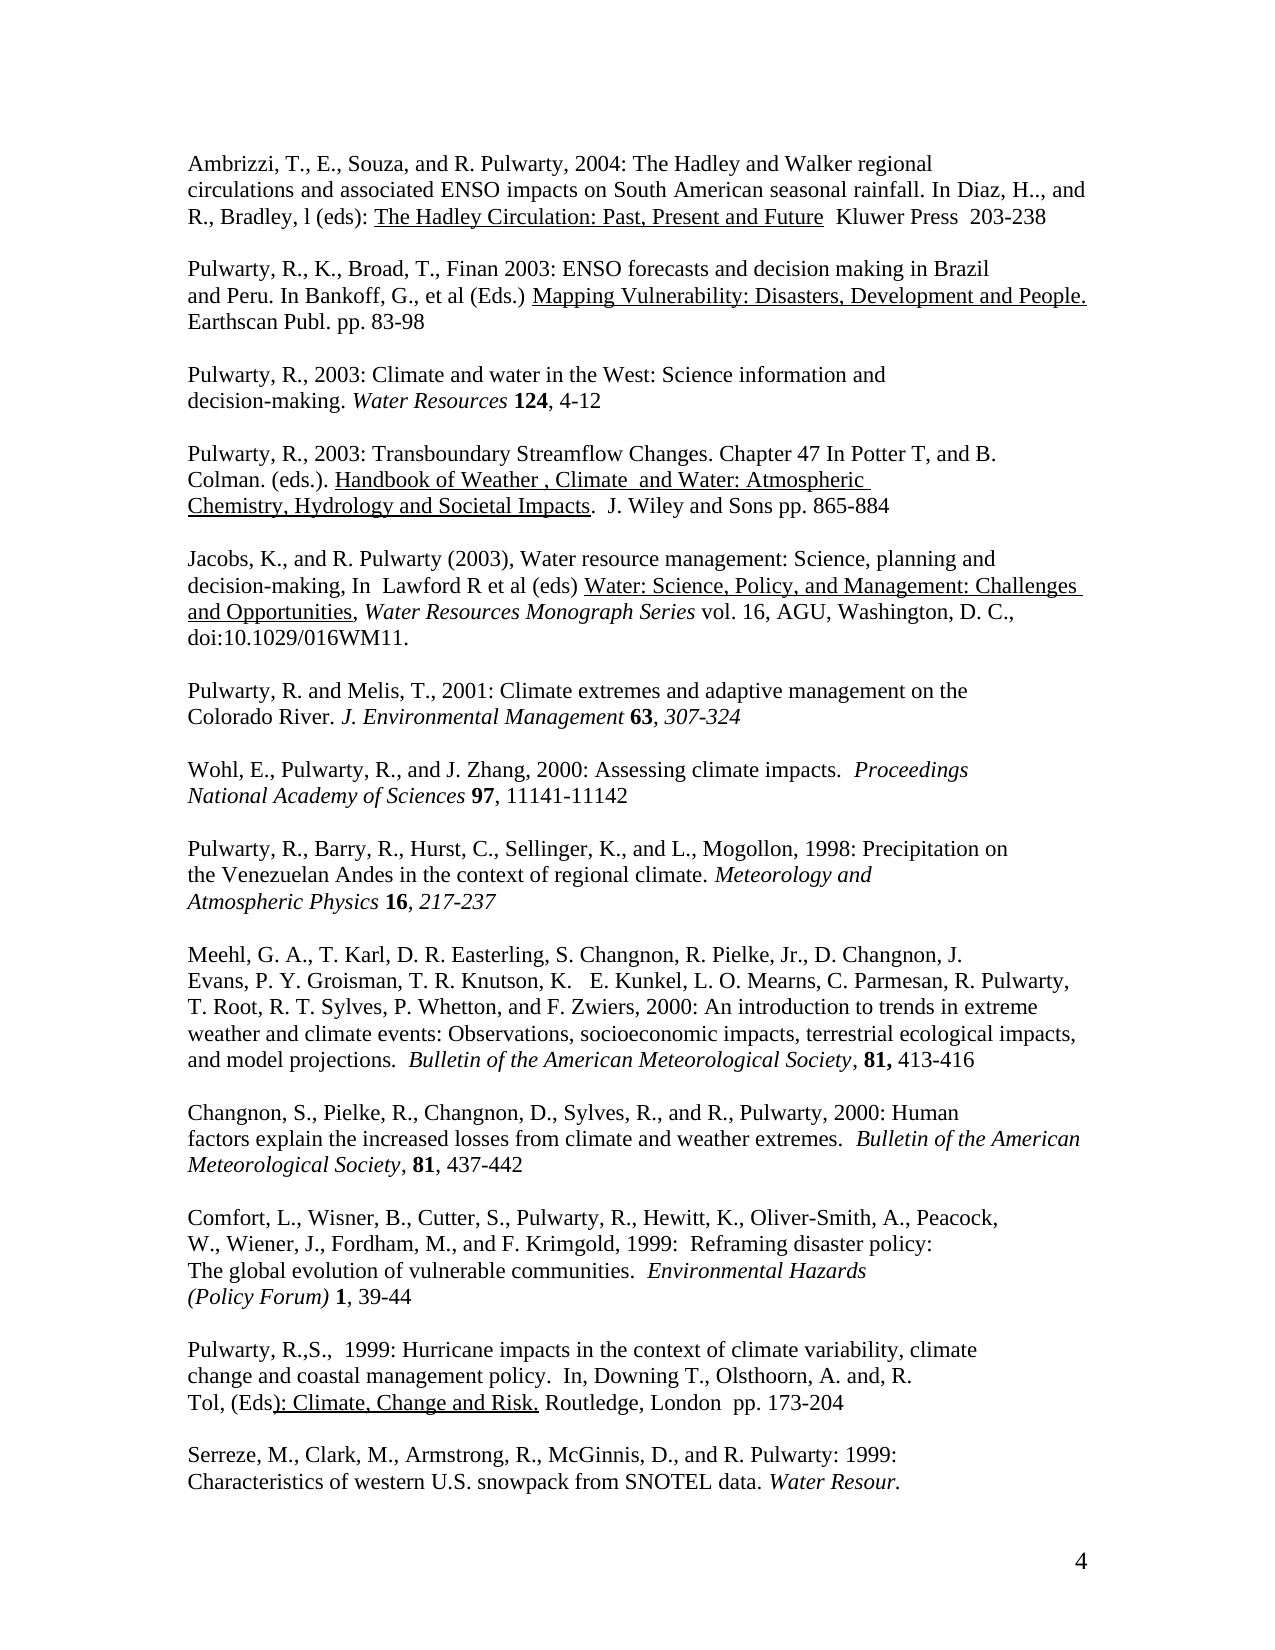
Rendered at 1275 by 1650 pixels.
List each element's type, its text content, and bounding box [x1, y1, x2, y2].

text W., Wiener, J., Fordham, M., and F. Krimgold, 1999: Reframing disaster policy: [187, 1231, 1087, 1257]
text Colorado River. J. Environmental Management 63, 307-324 [187, 703, 1087, 730]
text Comfort, L., Wisner, B., Cutter, S., Pulwarty, R., Hewitt, K., Oliver-Smith, A., Peacock, [187, 1204, 1087, 1231]
text the Venezuelan Andes in the context of regional climate. Meteorology and [187, 862, 1087, 888]
text decision-making, In Lawford R et al (eds) Water: Science, Policy, and Management: Challenges and Opportunities, Water Resources Monograph Series vol. 16, AGU, Washington, D. C., doi:10.1029/016WM11. [187, 572, 1087, 651]
text (Policy Forum) 1, 39-44 [187, 1283, 1087, 1309]
text Pulwarty, R., Barry, R., Hurst, C., Sellinger, K., and L., Mogollon, 1998: Precipitation on [187, 835, 1087, 862]
text Evans, P. Y. Groisman, T. R. Knutson, K. E. Kunkel, L. O. Mearns, C. Parmesan, R. Pulwarty, T. Root, R. T. Sylves, P. Whetton, and F. Zwiers, 2000: An introduction to trends in extreme weather and climate events: Observations, socioeconomic impacts, terrestrial ecological impacts, and model projections. Bulletin of the American Meteorological Society, 81, 413-416 [187, 967, 1087, 1072]
text Pulwarty, R., K., Broad, T., Finan 2003: ENSO forecasts and decision making in Brazil [187, 255, 1087, 282]
text Atmospheric Physics 16, 217-237 [187, 888, 1087, 914]
text decision-making. Water Resources 124, 4-12 [187, 387, 1087, 413]
text change and coastal management policy. In, Downing T., Olsthoorn, A. and, R. [187, 1362, 1087, 1389]
text Pulwarty, R., 2003: Transboundary Streamflow Changes. Chapter 47 In Potter T, and B. [187, 440, 1087, 466]
text Ambrizzi, T., E., Souza, and R. Pulwarty, 2004: The Hadley and Walker regional [187, 150, 1087, 176]
text Colman. (eds.). Handbook of Weather , Climate and Water: Atmospheric [187, 466, 1087, 493]
text The global evolution of vulnerable communities. Environmental Hazards [187, 1257, 1087, 1283]
text Changnon, S., Pielke, R., Changnon, D., Sylves, R., and R., Pulwarty, 2000: Human [187, 1099, 1087, 1125]
text National Academy of Sciences 97, 11141-11142 [187, 782, 1087, 809]
text Pulwarty, R.,S., 1999: Hurricane impacts in the context of climate variability, climate [187, 1336, 1087, 1362]
text and Peru. In Bankoff, G., et al (Eds.) Mapping Vulnerability: Disasters, Development and People. Earthscan Publ. pp. 83-98 [187, 282, 1087, 334]
text Characteristics of western U.S. snowpack from SNOTEL data. Water Resour. [187, 1468, 1087, 1494]
text Pulwarty, R. and Melis, T., 2001: Climate extremes and adaptive management on the [187, 677, 1087, 703]
text Jacobs, K., and R. Pulwarty (2003), Water resource management: Science, planning and [187, 545, 1087, 572]
text circulations and associated ENSO impacts on South American seasonal rainfall. In Diaz, H.., and R., Bradley, l (eds): The Hadley Circulation: Past, Present and Future Kluwer Press 203-238 [187, 176, 1087, 229]
text Meehl, G. A., T. Karl, D. R. Easterling, S. Changnon, R. Pielke, Jr., D. Changnon, J. [187, 941, 1087, 967]
text Chemistry, Hydrology and Societal Impacts. J. Wiley and Sons pp. 865-884 [187, 493, 1087, 519]
text Tol, (Eds): Climate, Change and Risk. Routledge, London pp. 173-204 [187, 1389, 1087, 1415]
text factors explain the increased losses from climate and weather extremes. Bulletin of the American Meteorological Society, 81, 437-442 [187, 1125, 1087, 1178]
text Serreze, M., Clark, M., Armstrong, R., McGinnis, D., and R. Pulwarty: 1999: [187, 1441, 1087, 1468]
text Wohl, E., Pulwarty, R., and J. Zhang, 2000: Assessing climate impacts. Proceedings [187, 756, 1087, 782]
text Pulwarty, R., 2003: Climate and water in the West: Science information and [187, 361, 1087, 387]
